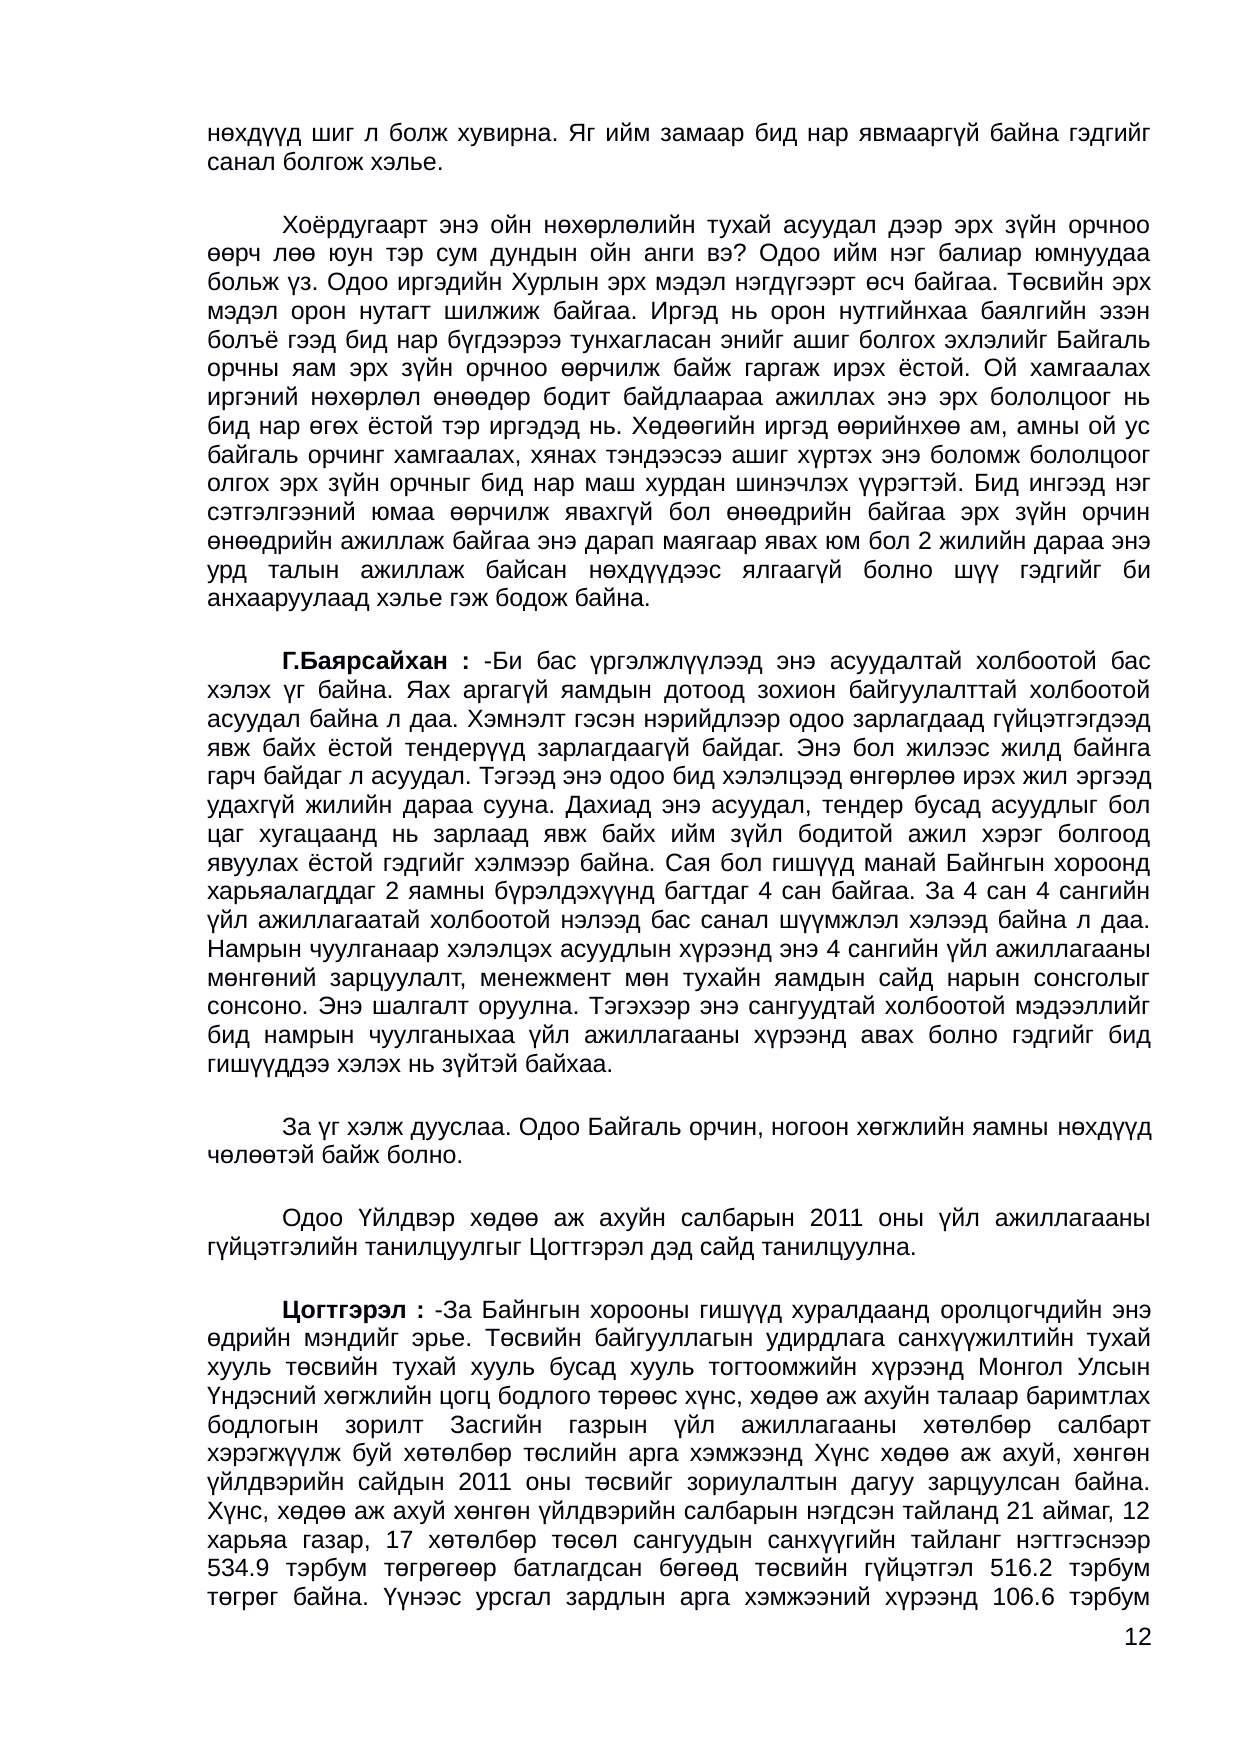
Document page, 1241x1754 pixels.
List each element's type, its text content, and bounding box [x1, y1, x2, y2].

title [207, 118, 1152, 176]
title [207, 1295, 1152, 1611]
title Г.Баярсайхан : -Би бас үргэлжлүүлээд энэ асуудалтай холбоотой бас хэлэх үг байна. Яах аргагүй яамдын дотоод зохион байгуулалттай холбоотой асуудал байна л даа. Хэмнэлт гэсэн нэрийдлээр одоо зарлагдаад гүйцэтгэгдээд явж байх ёстой тендерүүд зарлагдаагүй байдаг. Энэ бол жилээс жилд байнга гарч байдаг л асуудал. Тэгээд энэ одоо бид хэлэлцээд өнгөрлөө ирэх жил эргээд удахгүй жилийн дараа сууна. Дахиад энэ асуудал, тендер бусад асуудлыг бол цаг хугацаанд нь зарлаад явж байх ийм зүйл бодитой ажил хэрэг болгоод явуулах ёстой гэдгийг хэлмээр байна. Сая бол гишүүд манай Байнгын хороонд харьяалагддаг 2 яамны бүрэлдэхүүнд багтдаг 4 сан байгаа. За 4 сан 4 сангийн үйл ажиллагаатай холбоотой нэлээд бас санал шүүмжлэл хэлээд байна л даа. Намрын чуулганаар хэлэлцэх асуудлын хүрээнд энэ 4 сангийн үйл ажиллагааны мөнгөний зарцуулалт, менежмент мөн тухайн яамдын сайд нарын сонсголыг сонсоно. Энэ шалгалт оруулна. Тэгэхээр энэ сангуудтай холбоотой мэдээллийг бид намрын чуулганыхаа үйл ажиллагааны хүрээнд авах болно гэдгийг бид гишүүддээ хэлэх нь зүйтэй байхаа. [207, 646, 1152, 1077]
title Одоо Үйлдвэр хөдөө аж ахуйн салбарын 2011 оны үйл ажиллагааны гүйцэтгэлийн танилцуулгыг Цогтгэрэл дэд сайд танилцуулна. [207, 1203, 1152, 1261]
title За үг хэлж дууслаа. Одоо Байгаль орчин, ногоон хөгжлийн яамны нөхдүүд чөлөөтэй байж болно. [207, 1112, 1152, 1169]
title Хоёрдугаарт энэ ойн нөхөрлөлийн тухай асуудал дээр эрх зүйн орчноо өөрч лөө юун тэр сум дундын ойн анги вэ? Одоо ийм нэг балиар юмнуудаа больж үз. Одоо иргэдийн Хурлын эрх мэдэл нэгдүгээрт өсч байгаа. Төсвийн эрх мэдэл орон нутагт шилжиж байгаа. Иргэд нь орон нутгийнхаа баялгийн эзэн болъё гээд бид нар бүгдээрээ тунхагласан энийг ашиг болгох эхлэлийг Байгаль орчны яам эрх зүйн орчноо өөрчилж байж гаргаж ирэх ёстой. Ой хамгаалах иргэний нөхөрлөл өнөөдөр бодит байдлаараа ажиллах энэ эрх бололцоог нь бид нар өгөх ёстой тэр иргэдэд нь. Хөдөөгийн иргэд өөрийнхөө ам, амны ой ус байгаль орчинг хамгаалах, хянах тэндээсээ ашиг хүртэх энэ боломж бололцоог олгох эрх зүйн орчныг бид нар маш хурдан шинэчлэх үүрэгтэй. Бид ингээд нэг сэтгэлгээний юмаа өөрчилж явахгүй бол өнөөдрийн байгаа эрх зүйн орчин өнөөдрийн ажиллаж байгаа энэ дарап маягаар явах юм бол 2 жилийн дараа энэ урд талын ажиллаж байсан нөхдүүдээс ялгаагүй болно шүү гэдгийг би анхааруулаад хэлье гэж бодож байна. [207, 210, 1152, 612]
